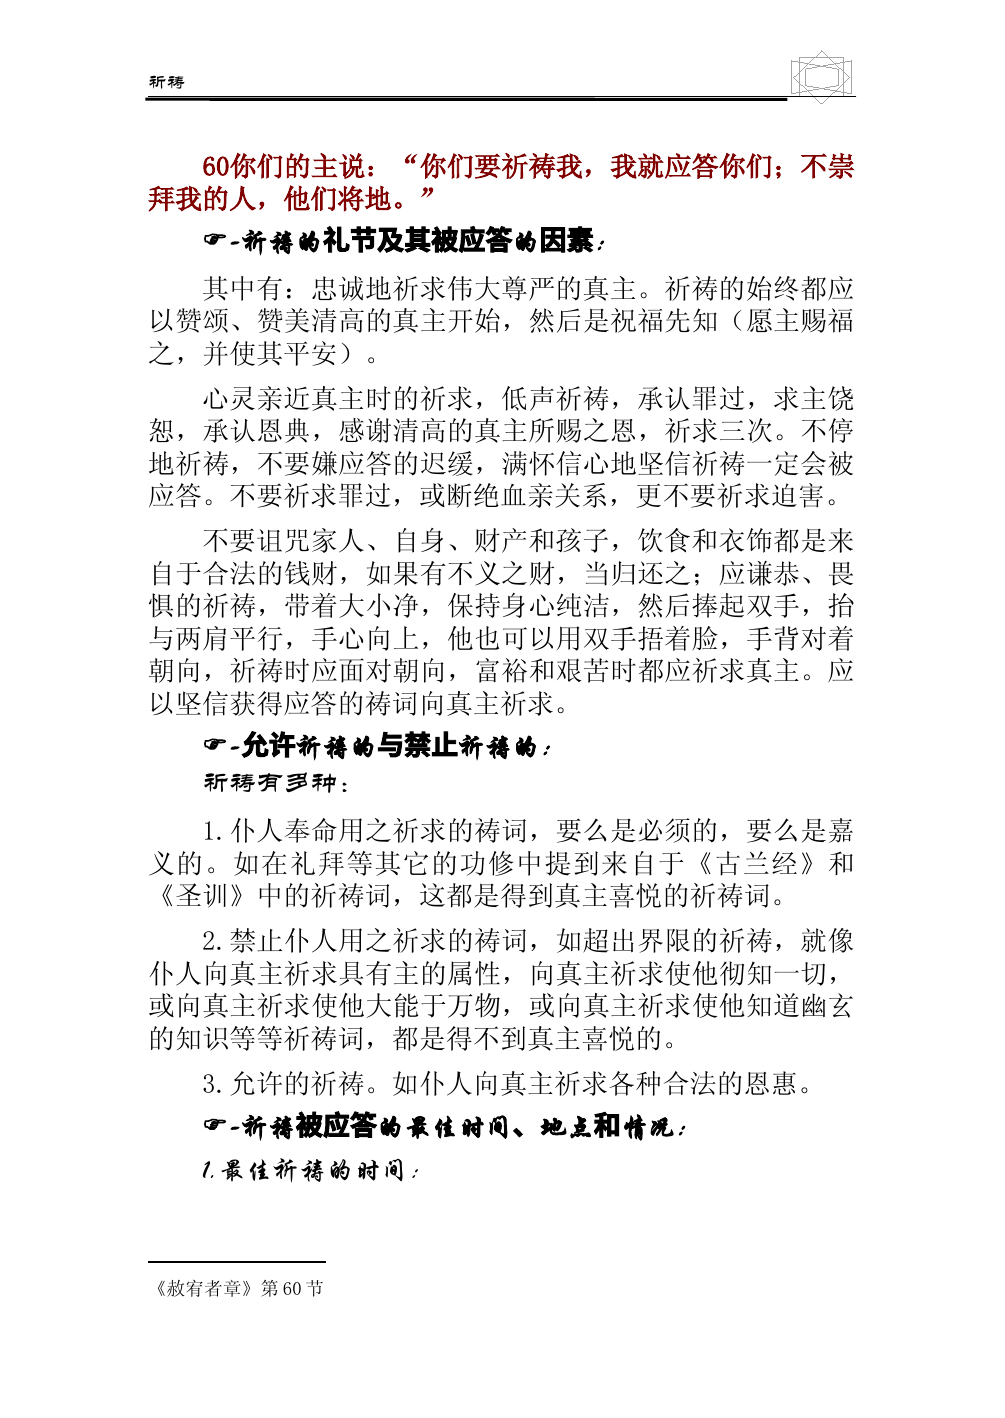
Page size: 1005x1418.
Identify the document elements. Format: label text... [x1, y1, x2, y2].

text 2.禁止仆人用之祈求的祷词，如超出界限的祈祷，就像仆人向真主祈求具有主的属性，向真主祈求使他彻知一切，或向真主祈求使他大能于万物，或向真主祈求使他知道幽玄的知识等等祈祷词，都是得不到真主喜悦的。 [148, 923, 856, 1053]
text 1.仆人奉命用之祈求的祷词，要么是必须的，要么是嘉义的。如在礼拜等其它的功修中提到来自于《古兰经》和《圣训》中的祈祷词，这都是得到真主喜悦的祈祷词。 [148, 813, 856, 910]
text 【[60]你们的主说：“你们要祈祷我，我就应答你们；不肯崇拜我的人，他们将卑贱地入火狱。”】 [148, 148, 856, 213]
text 1.最佳祈祷的时间： [148, 1155, 856, 1188]
text -祈祷被应答的最佳时间、地点和情况： [148, 1110, 856, 1143]
text 其中有：忠诚地祈求伟大尊严的真主。祈祷的始终都应以赞颂、赞美清高的真主开始，然后是祝福先知（愿主赐福之，并使其平安）。 [148, 270, 856, 368]
text -祈祷的礼节及其被应答的因素： [148, 225, 856, 258]
text 3.允许的祈祷。如仆人向真主祈求各种合法的恩惠。 [148, 1065, 856, 1098]
text 不要诅咒家人、自身、财产和孩子，饮食和衣饰都是来自于合法的钱财，如果有不义之财，当归还之；应谦恭、畏惧的祈祷，带着大小净，保持身心纯洁，然后捧起双手，抬与两肩平行，手心向上，他也可以用双手捂着脸，手背对着朝向，祈祷时应面对朝向，富裕和艰苦时都应祈求真主。应以坚信获得应答的祷词向真主祈求。 [148, 523, 856, 718]
text -允许祈祷的与禁止祈祷的： [148, 730, 856, 763]
text 祈祷有多种： [148, 768, 856, 800]
text 心灵亲近真主时的祈求，低声祈祷，承认罪过，求主饶恕，承认恩典，感谢清高的真主所赐之恩，祈求三次。不停地祈祷，不要嫌应答的迟缓，满怀信心地坚信祈祷一定会被应答。不要祈求罪过，或断绝血亲关系，更不要祈求迫害。 [148, 380, 856, 510]
